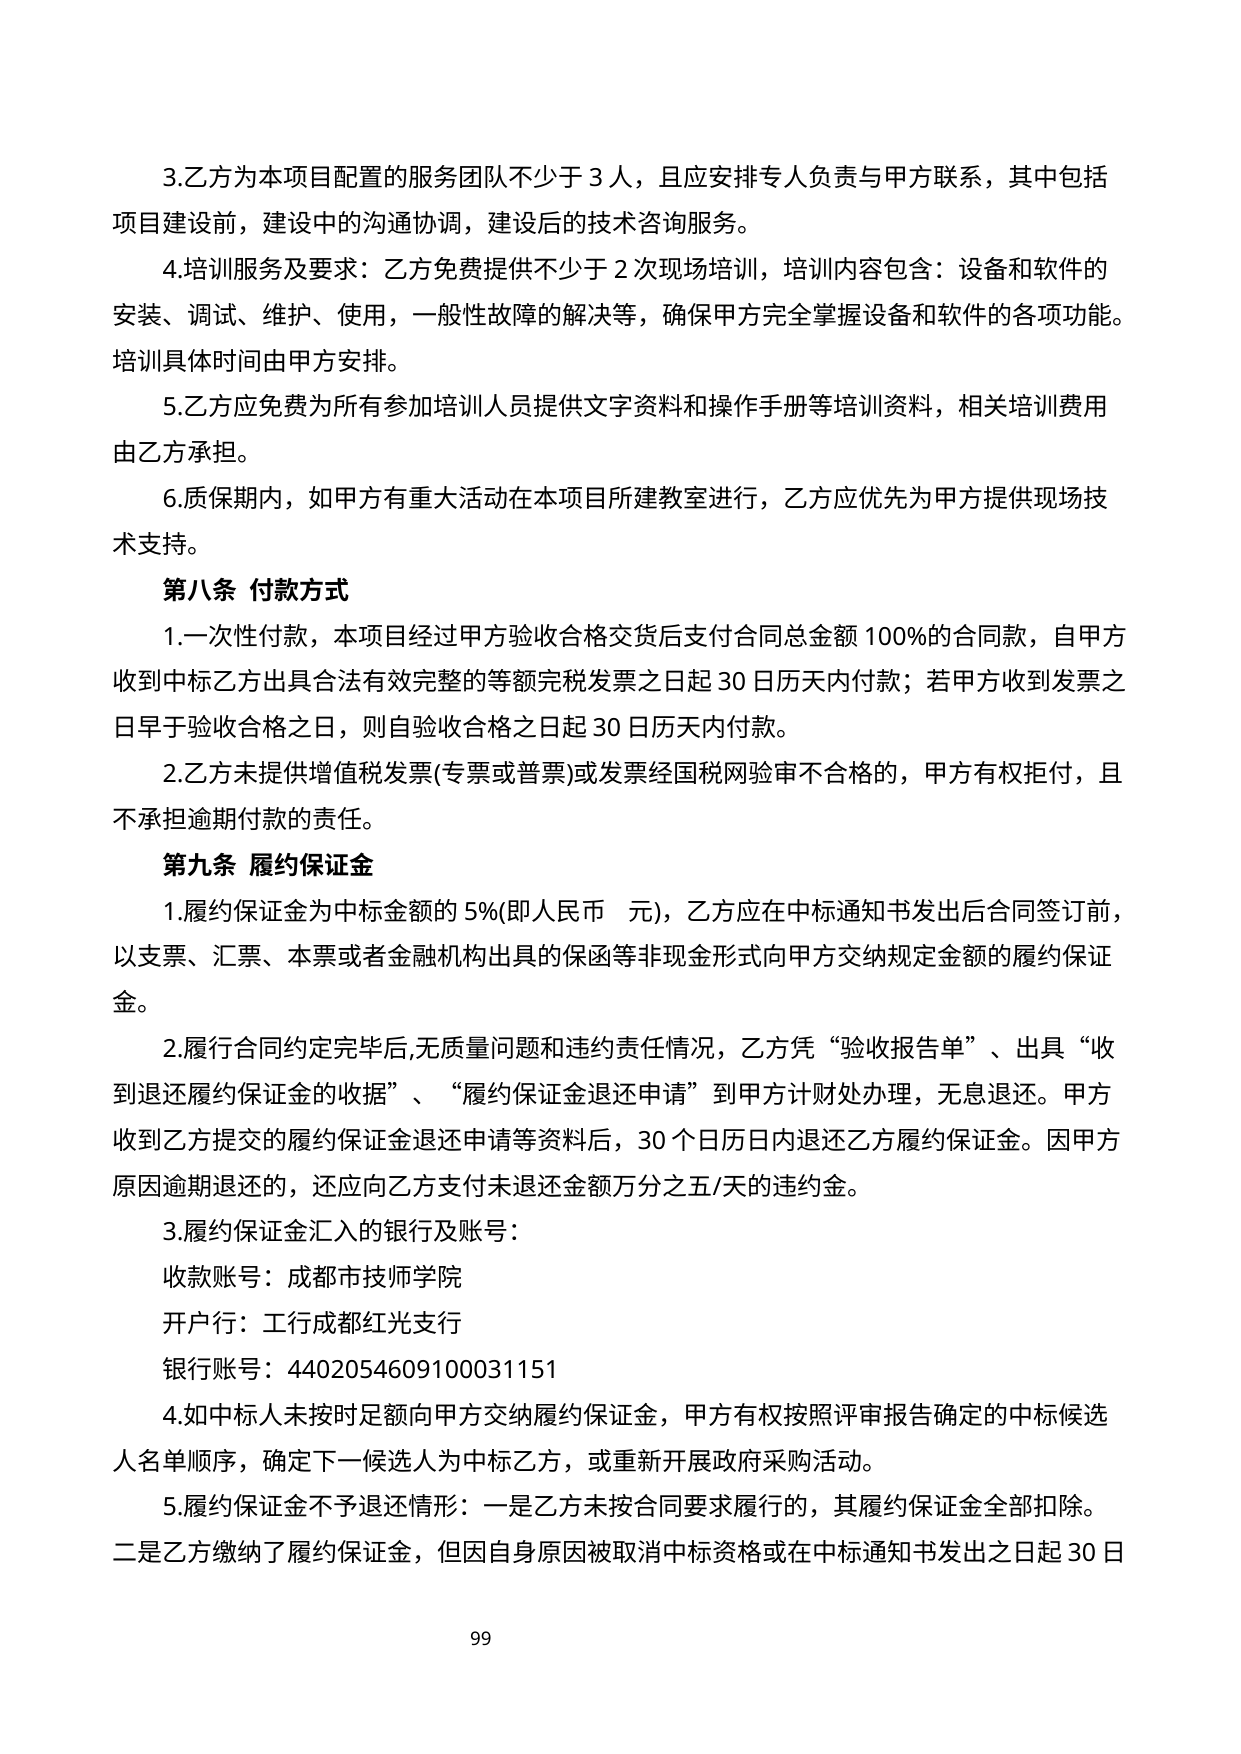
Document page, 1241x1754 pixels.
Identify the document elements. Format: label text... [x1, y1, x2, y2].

text 1.一次性付款，本项目经过甲方验收合格交货后支付合同总金额100%的合同款，自甲方收到中标乙方出具合法有效完整的等额完税发票之日起30日历天内付款；若甲方收到发票之日早于验收合格之日，则自验收合格之日起30日历天内付款。 [112, 608, 1128, 746]
text 开户行：工行成都红光支行 [112, 1296, 1128, 1342]
text 5.乙方应免费为所有参加培训人员提供文字资料和操作手册等培训资料，相关培训费用由乙方承担。 [112, 379, 1128, 471]
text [112, 1479, 1128, 1571]
text 1.履约保证金为中标金额的5%(即人民币 元)，乙方应在中标通知书发出后合同签订前，以支票、汇票、本票或者金融机构出具的保函等非现金形式向甲方交纳规定金额的履约保证金。 [112, 883, 1128, 1021]
text 6.质保期内，如甲方有重大活动在本项目所建教室进行，乙方应优先为甲方提供现场技术支持。 [112, 471, 1128, 562]
text 银行账号：4402054609100031151 [112, 1342, 1128, 1387]
text 第九条 履约保证金 [112, 837, 1128, 883]
text 3.乙方为本项目配置的服务团队不少于3人，且应安排专人负责与甲方联系，其中包括项目建设前，建设中的沟通协调，建设后的技术咨询服务。 [112, 150, 1128, 242]
text 第八条 付款方式 [112, 562, 1128, 608]
text 2.履行合同约定完毕后,无质量问题和违约责任情况，乙方凭“验收报告单”、出具“收到退还履约保证金的收据”、“履约保证金退还申请”到甲方计财处办理，无息退还。甲方收到乙方提交的履约保证金退还申请等资料后，30个日历日内退还乙方履约保证金。因甲方原因逾期退还的，还应向乙方支付未退还金额万分之五/天的违约金。 [112, 1021, 1128, 1204]
text 2.乙方未提供增值税发票(专票或普票)或发票经国税网验审不合格的，甲方有权拒付，且不承担逾期付款的责任。 [112, 746, 1128, 837]
text 收款账号：成都市技师学院 [112, 1250, 1128, 1296]
text 4.如中标人未按时足额向甲方交纳履约保证金，甲方有权按照评审报告确定的中标候选人名单顺序，确定下一候选人为中标乙方，或重新开展政府采购活动。 [112, 1387, 1128, 1479]
text 3.履约保证金汇入的银行及账号： [112, 1204, 1128, 1250]
text 4.培训服务及要求：乙方免费提供不少于2次现场培训，培训内容包含：设备和软件的安装、调试、维护、使用，一般性故障的解决等，确保甲方完全掌握设备和软件的各项功能。培训具体时间由甲方安排。 [112, 242, 1128, 379]
